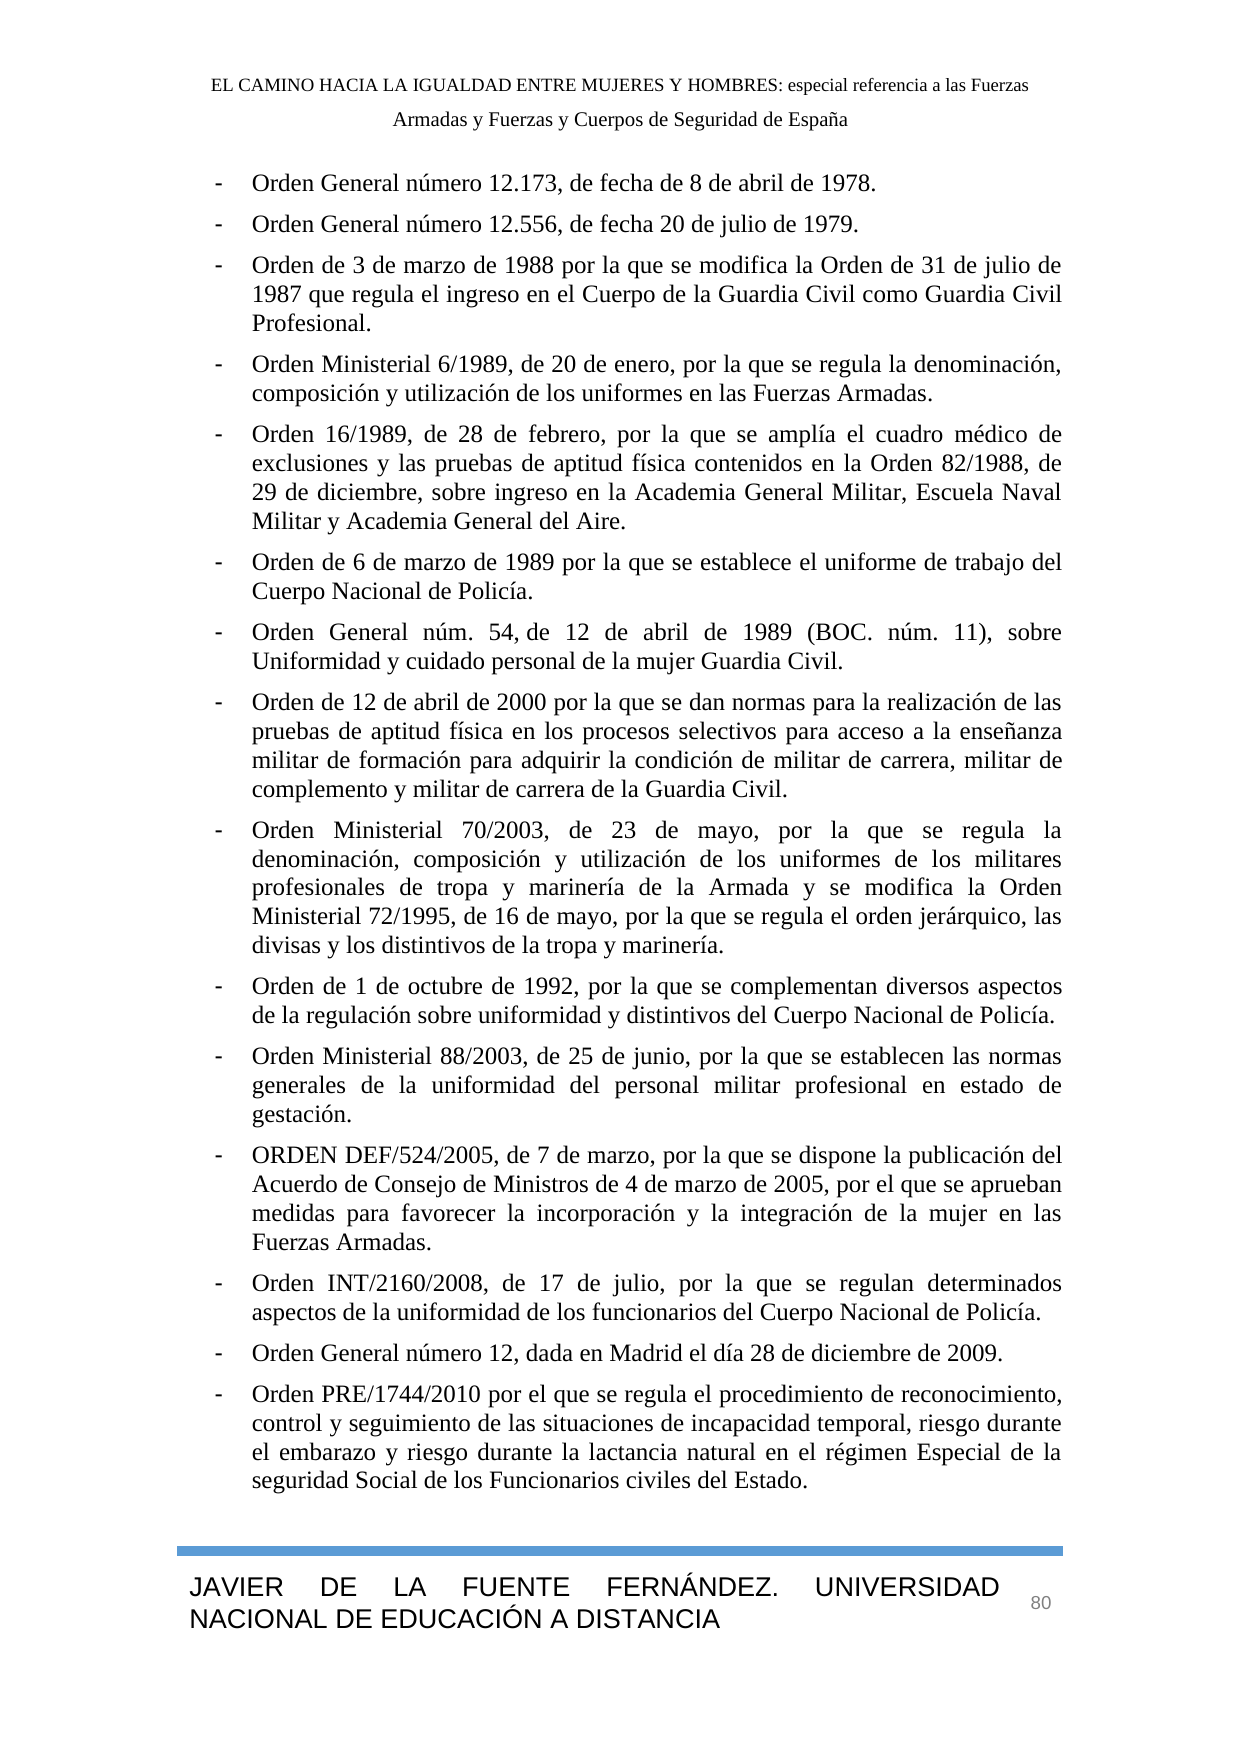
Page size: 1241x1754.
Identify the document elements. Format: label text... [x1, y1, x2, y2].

list Orden de 12 de abril de 2000 por la que se dan normas para la realización de las pruebas de aptitud física en los procesos selectivos para acceso a la enseñanza militar de formación para adquirir la condición de militar de carrera, militar de complemento y militar de carrera de la Guardia Civil. [214, 687, 1063, 802]
list Orden de 6 de marzo de 1989 por la que se establece el uniforme de trabajo del Cuerpo Nacional de Policía. [214, 547, 1063, 605]
list Orden General núm. 54, de 12 de abril de 1989 (BOC. núm. 11), sobre Uniformidad y cuidado personal de la mujer Guardia Civil. [214, 617, 1063, 675]
list Orden General número 12.173, de fecha de 8 de abril de 1978. [214, 168, 1063, 197]
list Orden Ministerial 6/1989, de 20 de enero, por la que se regula la denominación, composición y utilización de los uniformes en las Fuerzas Armadas. [214, 349, 1063, 407]
list Orden Ministerial 70/2003, de 23 de mayo, por la que se regula la denominación, composición y utilización de los uniformes de los militares profesionales de tropa y marinería de la Armada y se modifica la Orden Ministerial 72/1995, de 16 de mayo, por la que se regula el orden jerárquico, las divisas y los distintivos de la tropa y marinería. [214, 815, 1063, 959]
list Orden General número 12, dada en Madrid el día 28 de diciembre de 2009. [214, 1338, 1063, 1367]
list Orden Ministerial 88/2003, de 25 de junio, por la que se establecen las normas generales de la uniformidad del personal militar profesional en estado de gestación. [214, 1041, 1063, 1128]
list Orden 16/1989, de 28 de febrero, por la que se amplía el cuadro médico de exclusiones y las pruebas de aptitud física contenidos en la Orden 82/1988, de 29 de diciembre, sobre ingreso en la Academia General Militar, Escuela Naval Militar y Academia General del Aire. [214, 419, 1063, 534]
list ORDEN DEF/524/2005, de 7 de marzo, por la que se dispone la publicación del Acuerdo de Consejo de Ministros de 4 de marzo de 2005, por el que se aprueban medidas para favorecer la incorporación y la integración de la mujer en las Fuerzas Armadas. [214, 1140, 1063, 1255]
list Orden General número 12.556, de fecha 20 de julio de 1979. [214, 209, 1063, 238]
list Orden de 1 de octubre de 1992, por la que se complementan diversos aspectos de la regulación sobre uniformidad y distintivos del Cuerpo Nacional de Policía. [214, 971, 1063, 1029]
list Orden INT/2160/2008, de 17 de julio, por la que se regulan determinados aspectos de la uniformidad de los funcionarios del Cuerpo Nacional de Policía. [214, 1268, 1063, 1325]
list Orden PRE/1744/2010 por el que se regula el procedimiento de reconocimiento, control y seguimiento de las situaciones de incapacidad temporal, riesgo durante el embarazo y riesgo durante la lactancia natural en el régimen Especial de la seguridad Social de los Funcionarios civiles del Estado. [214, 1379, 1063, 1494]
list Orden de 3 de marzo de 1988 por la que se modifica la Orden de 31 de julio de 1987 que regula el ingreso en el Cuerpo de la Guardia Civil como Guardia Civil Profesional. [214, 251, 1063, 337]
